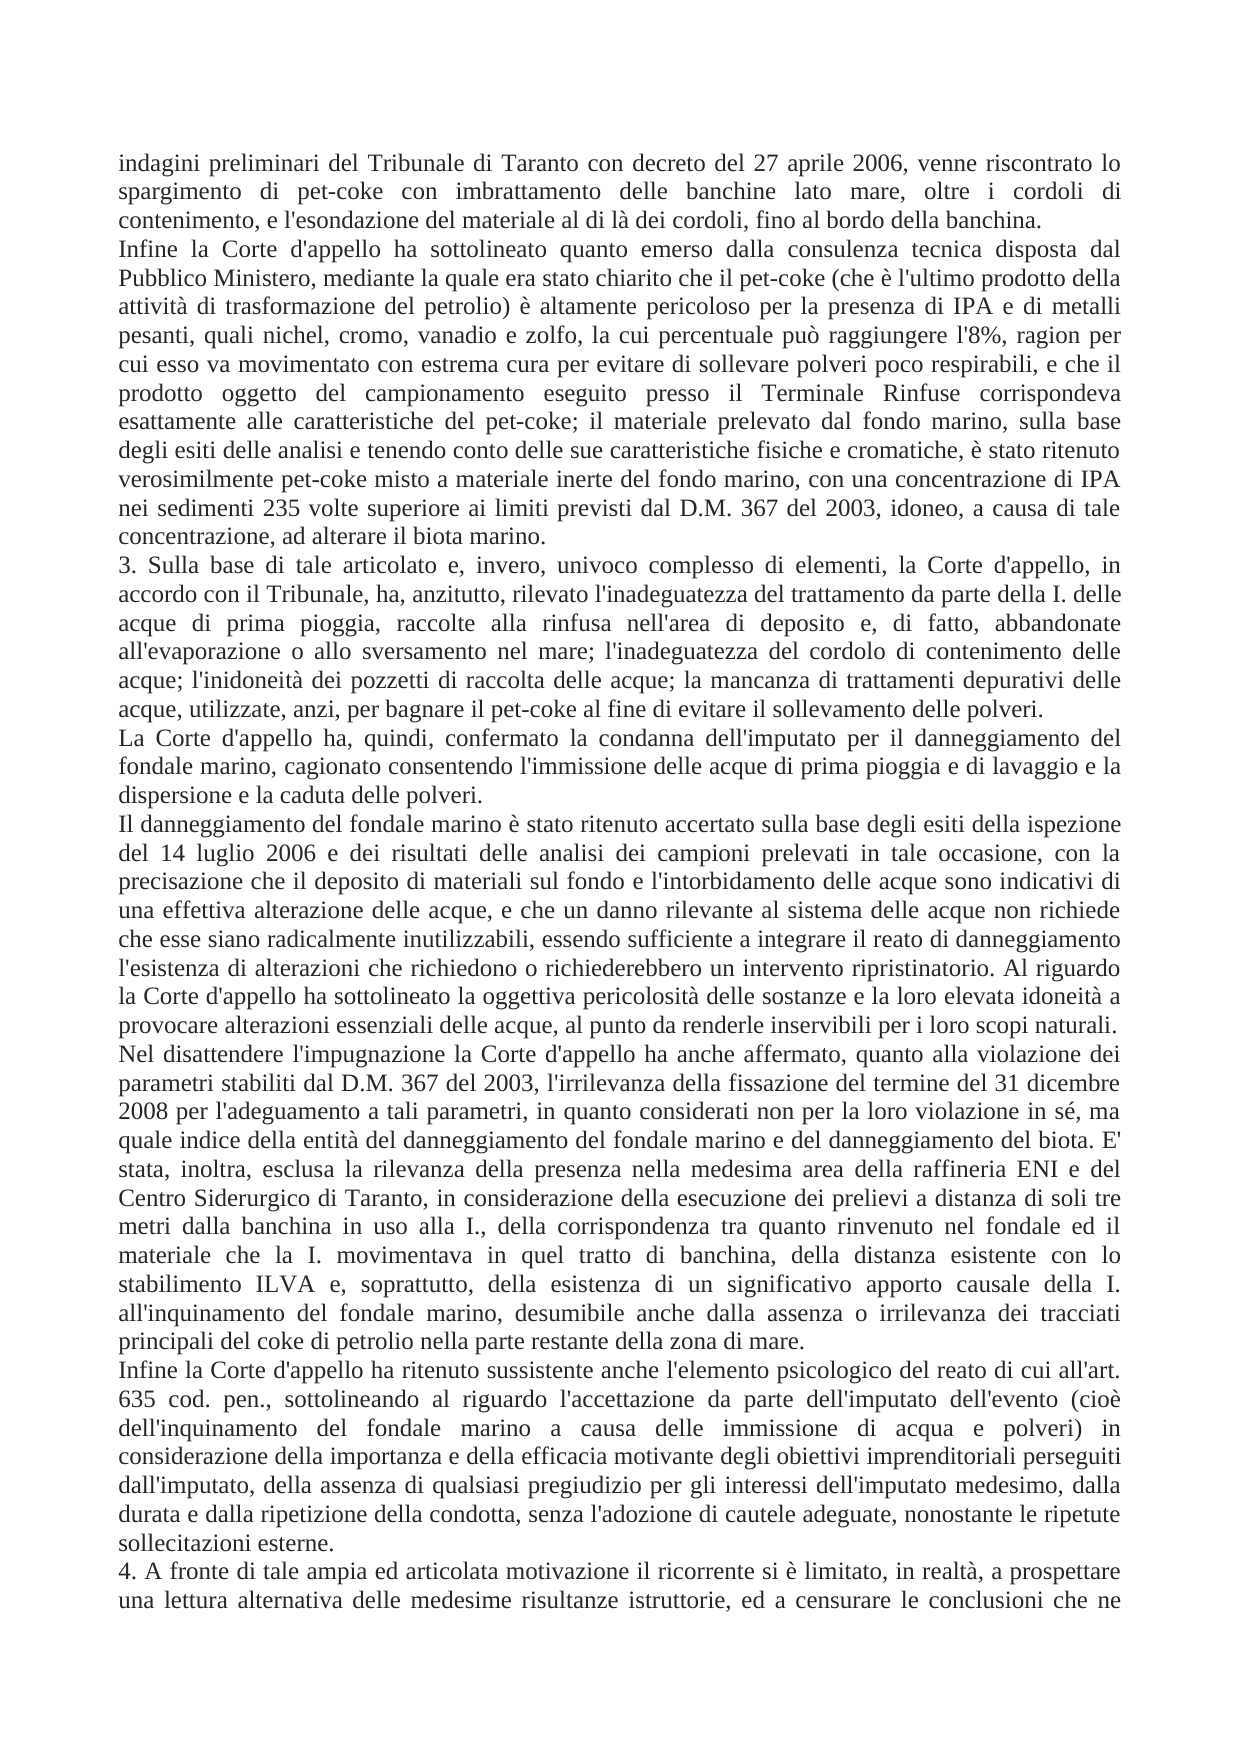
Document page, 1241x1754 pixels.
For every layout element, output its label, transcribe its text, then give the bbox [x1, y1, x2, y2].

text Infine la Corte d'appello ha sottolineato quanto emerso dalla consulenza tecnica disposta dal Pubblico Ministero, mediante la quale era stato chiarito che il pet-coke (che è l'ultimo prodotto della attività di trasformazione del petrolio) è altamente pericoloso per la presenza di IPA e di metalli pesanti, quali nichel, cromo, vanadio e zolfo, la cui percentuale può raggiungere l'8%, ragion per cui esso va movimentato con estrema cura per evitare di sollevare polveri poco respirabili, e che il prodotto oggetto del campionamento eseguito presso il Terminale Rinfuse corrispondeva esattamente alle caratteristiche del pet-coke; il materiale prelevato dal fondo marino, sulla base degli esiti delle analisi e tenendo conto delle sue caratteristiche fisiche e cromatiche, è stato ritenuto verosimilmente pet-coke misto a materiale inerte del fondo marino, con una concentrazione di IPA nei sedimenti 235 volte superiore ai limiti previsti dal D.M. 367 del 2003, idoneo, a causa di tale concentrazione, ad alterare il biota marino. [118, 234, 1122, 550]
text 3. Sulla base di tale articolato e, invero, univoco complesso di elementi, la Corte d'appello, in accordo con il Tribunale, ha, anzitutto, rilevato l'inadeguatezza del trattamento da parte della I. delle acque di prima pioggia, raccolte alla rinfusa nell'area di deposito e, di fatto, abbandonate all'evaporazione o allo sversamento nel mare; l'inadeguatezza del cordolo di contenimento delle acque; l'inidoneità dei pozzetti di raccolta delle acque; la mancanza di trattamenti depurativi delle acque, utilizzate, anzi, per bagnare il pet-coke al fine di evitare il sollevamento delle polveri. [118, 550, 1122, 723]
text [118, 148, 1122, 234]
text Nel disattendere l'impugnazione la Corte d'appello ha anche affermato, quanto alla violazione dei parametri stabiliti dal D.M. 367 del 2003, l'irrilevanza della fissazione del termine del 31 dicembre 2008 per l'adeguamento a tali parametri, in quanto considerati non per la loro violazione in sé, ma quale indice della entità del danneggiamento del fondale marino e del danneggiamento del biota. E' stata, inoltra, esclusa la rilevanza della presenza nella medesima area della raffineria ENI e del Centro Siderurgico di Taranto, in considerazione della esecuzione dei prelievi a distanza di soli tre metri dalla banchina in uso alla I., della corrispondenza tra quanto rinvenuto nel fondale ed il materiale che la I. movimentava in quel tratto di banchina, della distanza esistente con lo stabilimento ILVA e, soprattutto, della esistenza di un significativo apporto causale della I. all'inquinamento del fondale marino, desumibile anche dalla assenza o irrilevanza dei tracciati principali del coke di petrolio nella parte restante della zona di mare. [118, 1039, 1122, 1355]
text Infine la Corte d'appello ha ritenuto sussistente anche l'elemento psicologico del reato di cui all'art. 635 cod. pen., sottolineando al riguardo l'accettazione da parte dell'imputato dell'evento (cioè dell'inquinamento del fondale marino a causa delle immissione di acqua e polveri) in considerazione della importanza e della efficacia motivante degli obiettivi imprenditoriali perseguiti dall'imputato, della assenza di qualsiasi pregiudizio per gli interessi dell'imputato medesimo, dalla durata e dalla ripetizione della condotta, senza l'adozione di cautele adeguate, nonostante le ripetute sollecitazioni esterne. [118, 1355, 1122, 1556]
text La Corte d'appello ha, quindi, confermato la condanna dell'imputato per il danneggiamento del fondale marino, cagionato consentendo l'immissione delle acque di prima pioggia e di lavaggio e la dispersione e la caduta delle polveri. [118, 723, 1122, 809]
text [118, 1556, 1122, 1614]
text Il danneggiamento del fondale marino è stato ritenuto accertato sulla base degli esiti della ispezione del 14 luglio 2006 e dei risultati delle analisi dei campioni prelevati in tale occasione, con la precisazione che il deposito di materiali sul fondo e l'intorbidamento delle acque sono indicativi di una effettiva alterazione delle acque, e che un danno rilevante al sistema delle acque non richiede che esse siano radicalmente inutilizzabili, essendo sufficiente a integrare il reato di danneggiamento l'esistenza di alterazioni che richiedono o richiederebbero un intervento ripristinatorio. Al riguardo la Corte d'appello ha sottolineato la oggettiva pericolosità delle sostanze e la loro elevata idoneità a provocare alterazioni essenziali delle acque, al punto da renderle inservibili per i loro scopi naturali. [118, 809, 1122, 1039]
